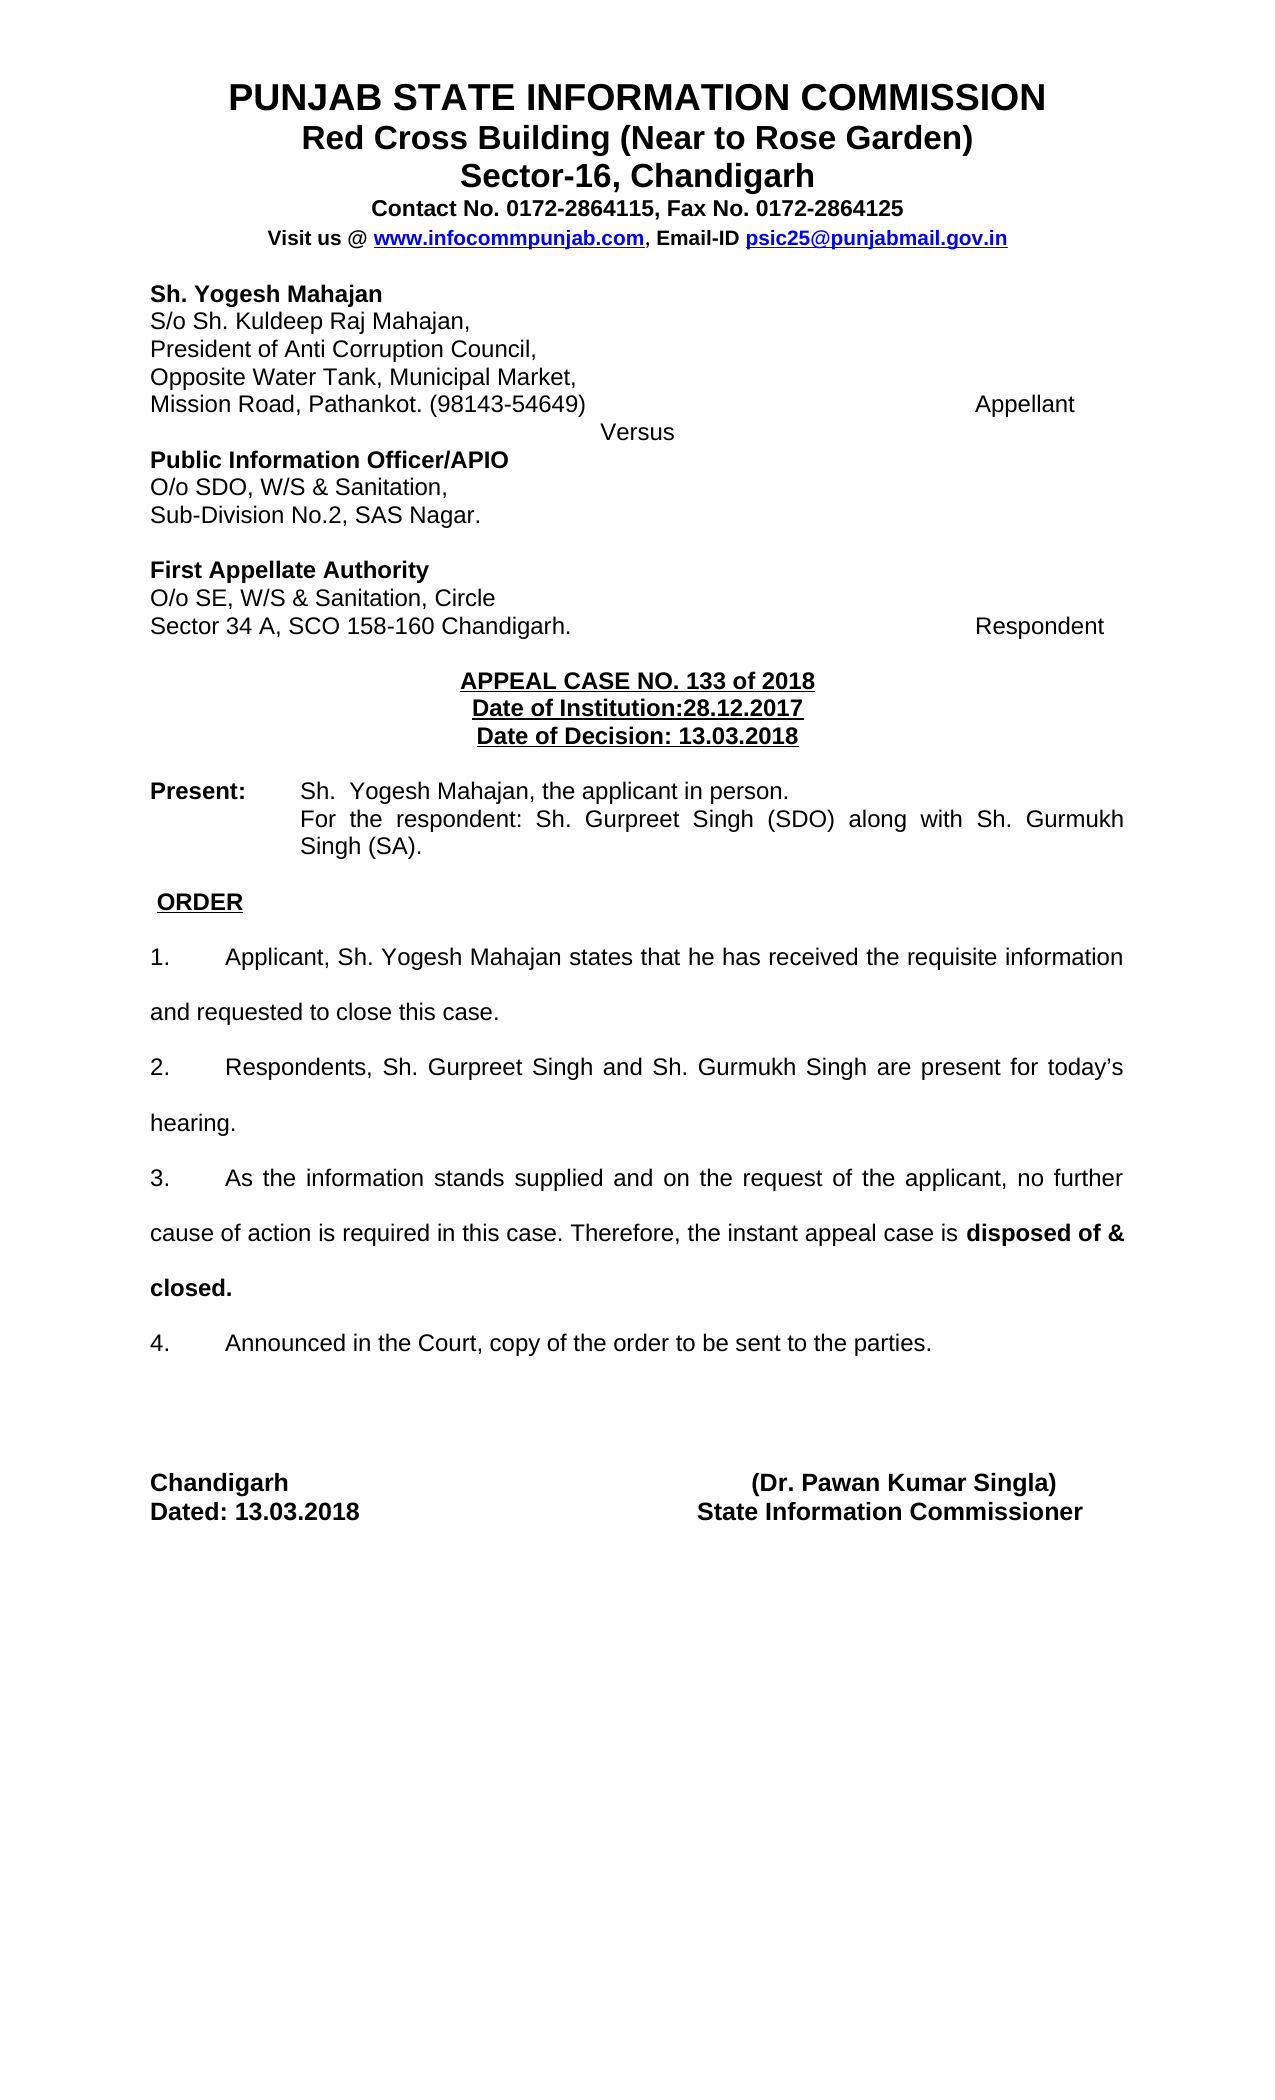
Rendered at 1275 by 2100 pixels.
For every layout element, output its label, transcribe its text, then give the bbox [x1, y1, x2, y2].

text Opposite Water Tank, Municipal Market, [150, 363, 1125, 390]
text Sector-16, Chandigarh [150, 157, 1125, 195]
text President of Anti Corruption Council, [150, 335, 1125, 363]
text PUNJAB STATE INFORMATION COMMISSION [150, 75, 1125, 118]
text Versus [150, 418, 1125, 446]
list Announced in the Court, copy of the order to be sent to the parties. [150, 1329, 1125, 1357]
text Sh. Yogesh Mahajan [150, 280, 1125, 307]
list As the information stands supplied and on the request of the applicant, no further cause of action is required in this case. Therefore, the instant appeal case is disposed of & closed. [150, 1164, 1125, 1302]
text For the respondent: Sh. Gurpreet Singh (SDO) along with Sh. Gurmukh Singh (SA). [300, 805, 1125, 860]
text Mission Road, Pathankot. (98143-54649) Appellant [150, 390, 1125, 418]
text Present: Sh. Yogesh Mahajan, the applicant in person. [150, 777, 1125, 805]
text Chandigarh (Dr. Pawan Kumar Singla) [150, 1468, 1125, 1497]
text Date of Institution:28.12.2017 [150, 694, 1125, 722]
text Red Cross Building (Near to Rose Garden) [150, 118, 1125, 157]
text Dated: 13.03.2018 State Information Commissioner [150, 1497, 1125, 1526]
text O/o SDO, W/S & Sanitation, [150, 473, 1125, 501]
text Date of Decision: 13.03.2018 [150, 722, 1125, 749]
text First Appellate Authority [150, 556, 1125, 584]
text Contact No. 0172-2864115, Fax No. 0172-2864125 [150, 195, 1125, 221]
text S/o Sh. Kuldeep Raj Mahajan, [150, 307, 1125, 335]
text O/o SE, W/S & Sanitation, Circle [150, 584, 1125, 612]
text ORDER [150, 888, 1125, 915]
text Sub-Division No.2, SAS Nagar. [150, 501, 1125, 528]
text Visit us @ www.infocommpunjab.com, Email-ID psic25@punjabmail.gov.in [150, 221, 1125, 252]
list Applicant, Sh. Yogesh Mahajan states that he has received the requisite information and requested to close this case. [150, 943, 1125, 1026]
text Public Information Officer/APIO [150, 446, 1125, 473]
text APPEAL CASE NO. 133 of 2018 [150, 667, 1125, 694]
list Respondents, Sh. Gurpreet Singh and Sh. Gurmukh Singh are present for today’s hearing. [150, 1053, 1125, 1136]
text Sector 34 A, SCO 158-160 Chandigarh. Respondent [150, 612, 1125, 639]
